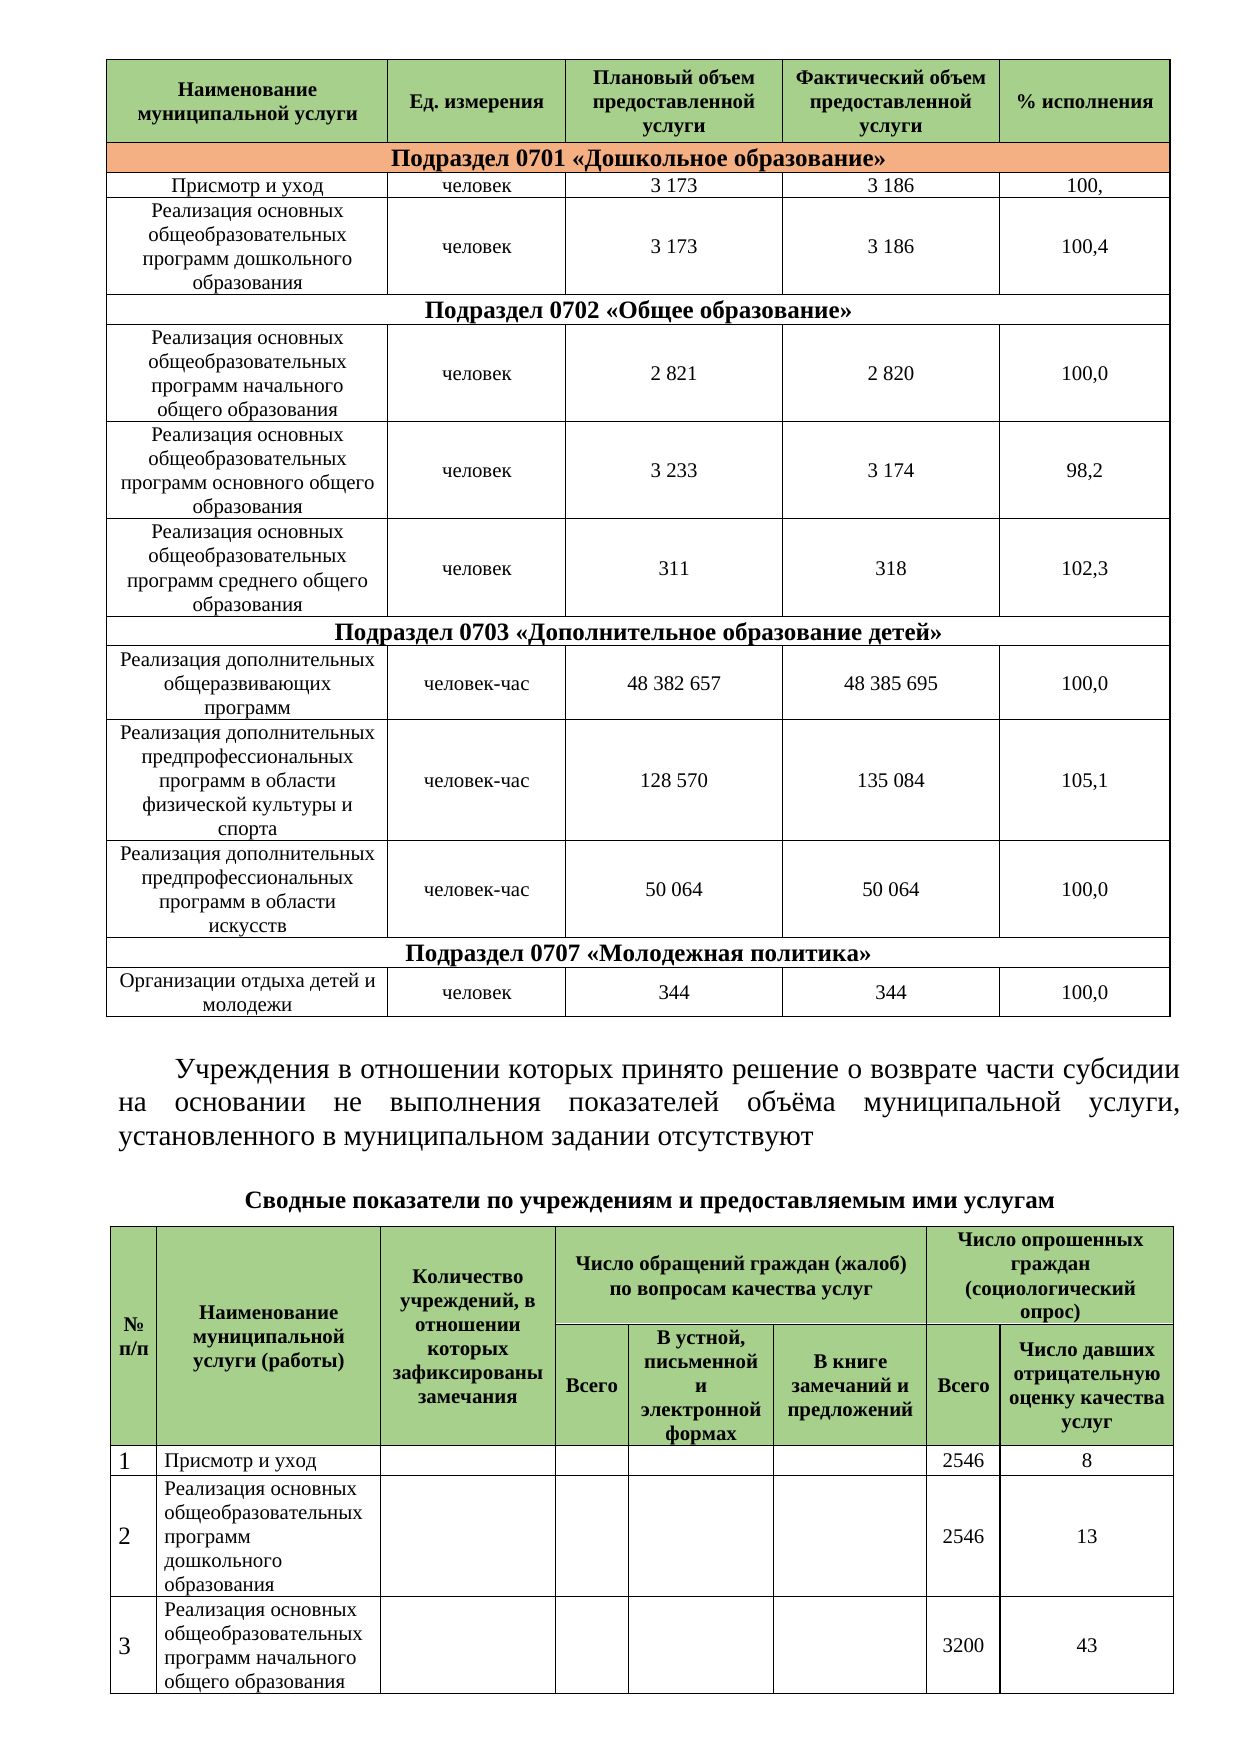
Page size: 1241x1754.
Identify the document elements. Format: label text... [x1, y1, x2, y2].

table_cell 3 233 [566, 422, 782, 518]
table_cell Реализация основных общеобразовательных программ начального общего образования [107, 325, 387, 421]
table_cell 100,0 [1000, 841, 1169, 937]
table_cell 344 [783, 968, 999, 1016]
table_cell Число давших отрицательную оценку качества услуг [1001, 1325, 1173, 1445]
table_header % исполнения [1000, 60, 1169, 142]
table_cell [629, 1476, 773, 1596]
table_cell 13 [1001, 1476, 1173, 1596]
table_cell 2 820 [783, 325, 999, 421]
table_cell 135 084 [783, 720, 999, 840]
table_cell Подраздел 0703 «Дополнительное образование детей» [107, 617, 1169, 645]
table_cell 311 [566, 519, 782, 616]
table_cell 100,0 [1000, 646, 1169, 719]
table_cell 3 173 [566, 173, 782, 197]
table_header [566, 60, 782, 142]
table_cell Реализация основных общеобразовательных программ основного общего образования [107, 422, 387, 518]
table_header Число обращений граждан (жалоб) по вопросам качества услуг [556, 1227, 926, 1323]
table_cell Всего [556, 1325, 628, 1445]
table_cell 100,4 [1000, 198, 1169, 294]
table_cell 2546 [927, 1476, 999, 1596]
table_cell 128 570 [566, 720, 782, 840]
table_cell [629, 1446, 773, 1475]
table_cell 3 186 [783, 198, 999, 294]
table_cell 3 174 [783, 422, 999, 518]
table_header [783, 60, 999, 142]
table_cell человек-час [388, 646, 565, 719]
table_cell человек [388, 519, 565, 616]
table_cell человек [388, 325, 565, 421]
table_cell Реализация дополнительных предпрофессиональных программ в области физической культуры и спорта [107, 720, 387, 840]
table_cell 50 064 [783, 841, 999, 937]
table_cell человек-час [388, 720, 565, 840]
table_cell человек [388, 198, 565, 294]
table_header Ед. измерения [388, 60, 565, 142]
table_cell 100, [1000, 173, 1169, 197]
table_cell 100,0 [1000, 325, 1169, 421]
table_cell 8 [1001, 1446, 1173, 1475]
table_cell 50 064 [566, 841, 782, 937]
table_cell [381, 1476, 555, 1596]
table_cell человек [388, 968, 565, 1016]
table_cell Реализация дополнительных общеразвивающих программ [107, 646, 387, 719]
table_header Наименование муниципальной услуги (работы) [157, 1227, 380, 1445]
table_header Количество учреждений, в отношении которых зафиксированы замечания [381, 1227, 555, 1445]
table_cell человек-час [388, 841, 565, 937]
table_cell 98,2 [1000, 422, 1169, 518]
text Учреждения в отношении которых принято решение о возврате части субсидии на основании не выполнения показателей объёма муниципальной услуги, установленного в муниципальном задании отсутствуют [118, 1051, 1181, 1151]
table_cell 1 [111, 1446, 156, 1475]
table_cell Реализация основных общеобразовательных программ начального общего образования [157, 1597, 380, 1693]
table_cell Присмотр и уход [107, 173, 387, 197]
table_cell 43 [1001, 1597, 1173, 1693]
table_cell 100,0 [1000, 968, 1169, 1016]
table_cell [381, 1597, 555, 1693]
table_cell Реализация дополнительных предпрофессиональных программ в области искусств [107, 841, 387, 937]
table_header Число опрошенных граждан (социологический опрос) [927, 1227, 1173, 1323]
table_cell 105,1 [1000, 720, 1169, 840]
table_cell В устной, письменной и электронной формах [629, 1325, 773, 1445]
table_cell Подраздел 0702 «Общее образование» [107, 295, 1169, 324]
table_cell Организации отдыха детей и молодежи [107, 968, 387, 1016]
table_cell 3 [111, 1597, 156, 1693]
table_cell [556, 1446, 628, 1475]
table_cell Реализация основных общеобразовательных программ среднего общего образования [107, 519, 387, 616]
table_cell 2 821 [566, 325, 782, 421]
table_cell 2546 [927, 1446, 999, 1475]
table_cell [774, 1446, 926, 1475]
table_cell 3 173 [566, 198, 782, 294]
table_cell 3 186 [783, 173, 999, 197]
table_cell [774, 1597, 926, 1693]
text Сводные показатели по учреждениям и предоставляемым ими услугам [118, 1185, 1181, 1214]
table_cell Всего [927, 1325, 999, 1445]
table_cell 344 [566, 968, 782, 1016]
table_cell [629, 1597, 773, 1693]
table_cell человек [388, 422, 565, 518]
table_cell Присмотр и уход [157, 1446, 380, 1475]
table_cell человек [388, 173, 565, 197]
table_cell 2 [111, 1476, 156, 1596]
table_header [107, 60, 387, 142]
table_cell [381, 1446, 555, 1475]
table_cell 48 385 695 [783, 646, 999, 719]
table_cell [774, 1476, 926, 1596]
table_cell [556, 1476, 628, 1596]
table_cell В книге замечаний и предложений [774, 1325, 926, 1445]
table_cell Реализация основных общеобразовательных программ дошкольного образования [107, 198, 387, 294]
table_cell 48 382 657 [566, 646, 782, 719]
table_cell 318 [783, 519, 999, 616]
table_cell 3200 [927, 1597, 999, 1693]
table_cell Подраздел 0707 «Молодежная политика» [107, 938, 1169, 967]
table_cell Реализация основных общеобразовательных программ дошкольного образования [157, 1476, 380, 1596]
table_cell 102,3 [1000, 519, 1169, 616]
table_cell [556, 1597, 628, 1693]
table_cell Подраздел 0701 «Дошкольное образование» [107, 143, 1169, 172]
table_header № п/п [111, 1227, 156, 1445]
